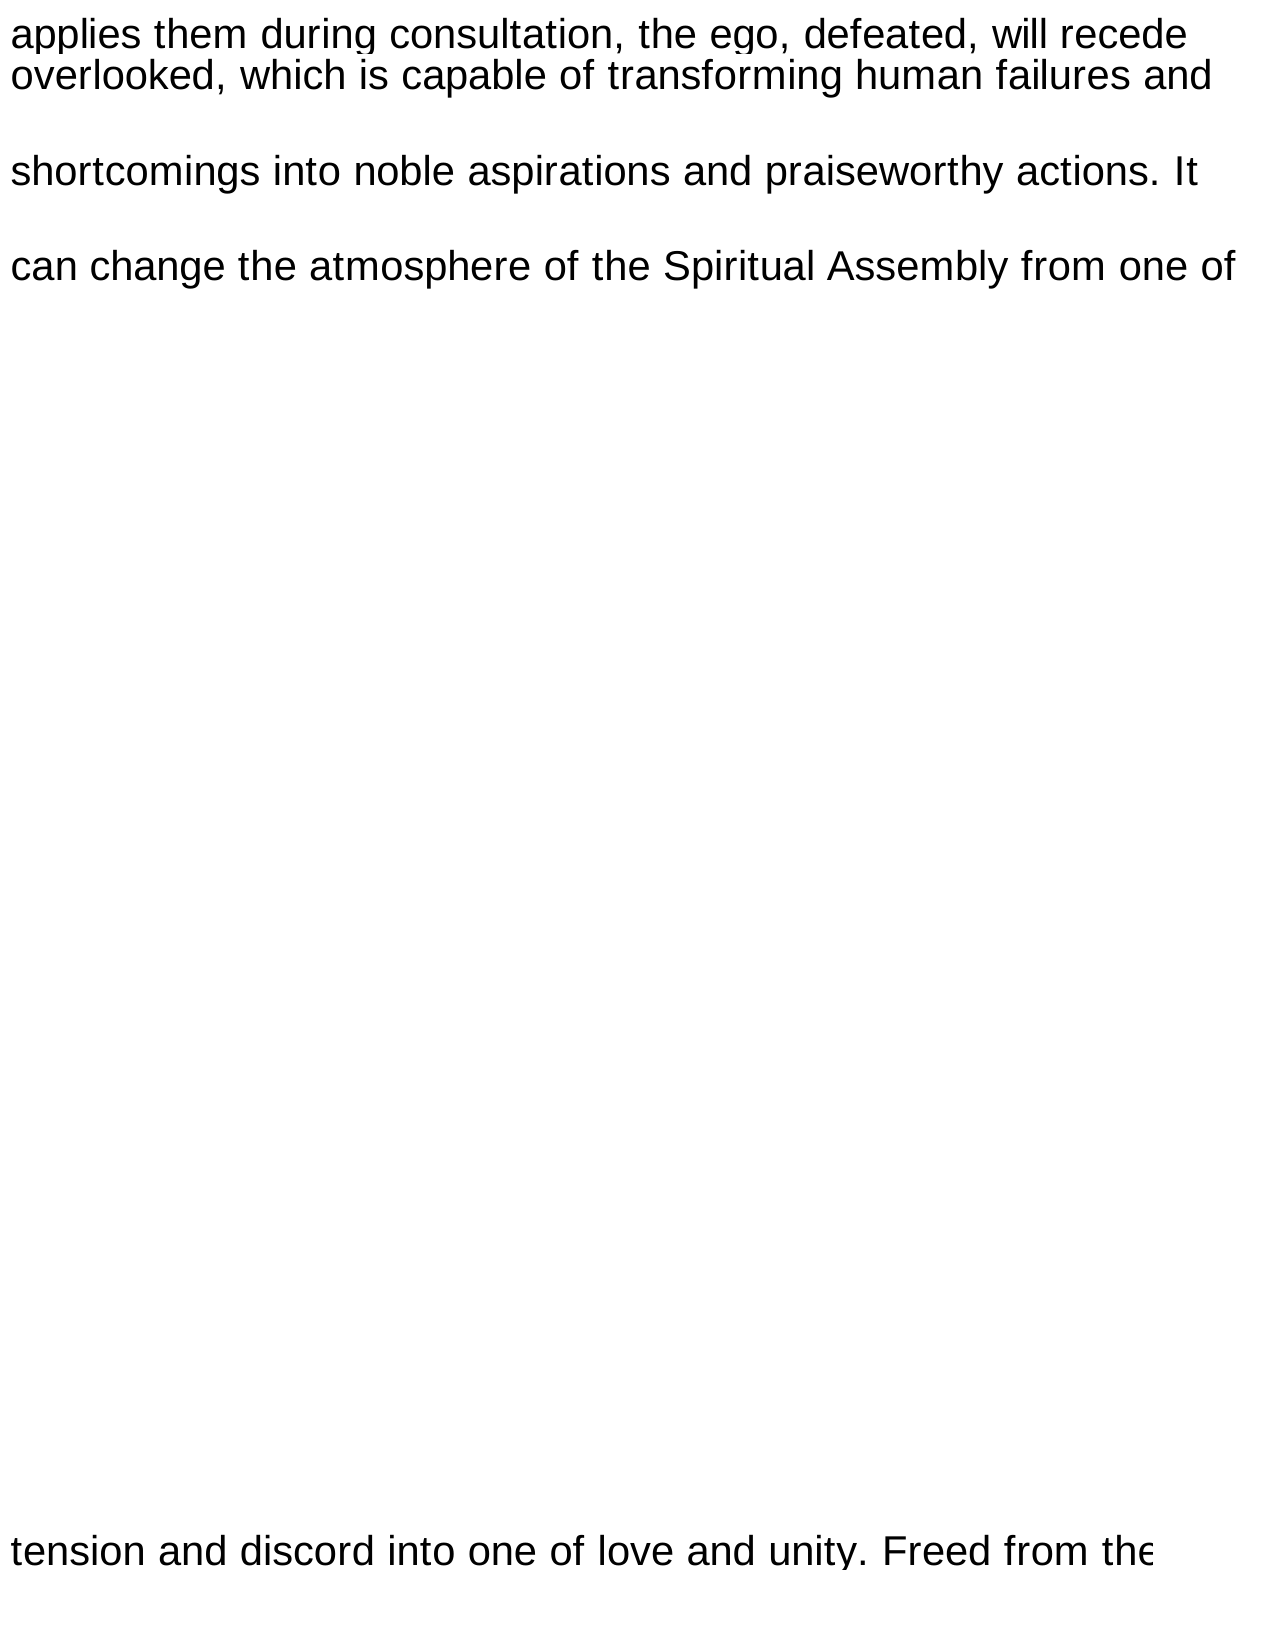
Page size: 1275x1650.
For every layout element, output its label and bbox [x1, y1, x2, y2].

text [10, 50, 1273, 289]
